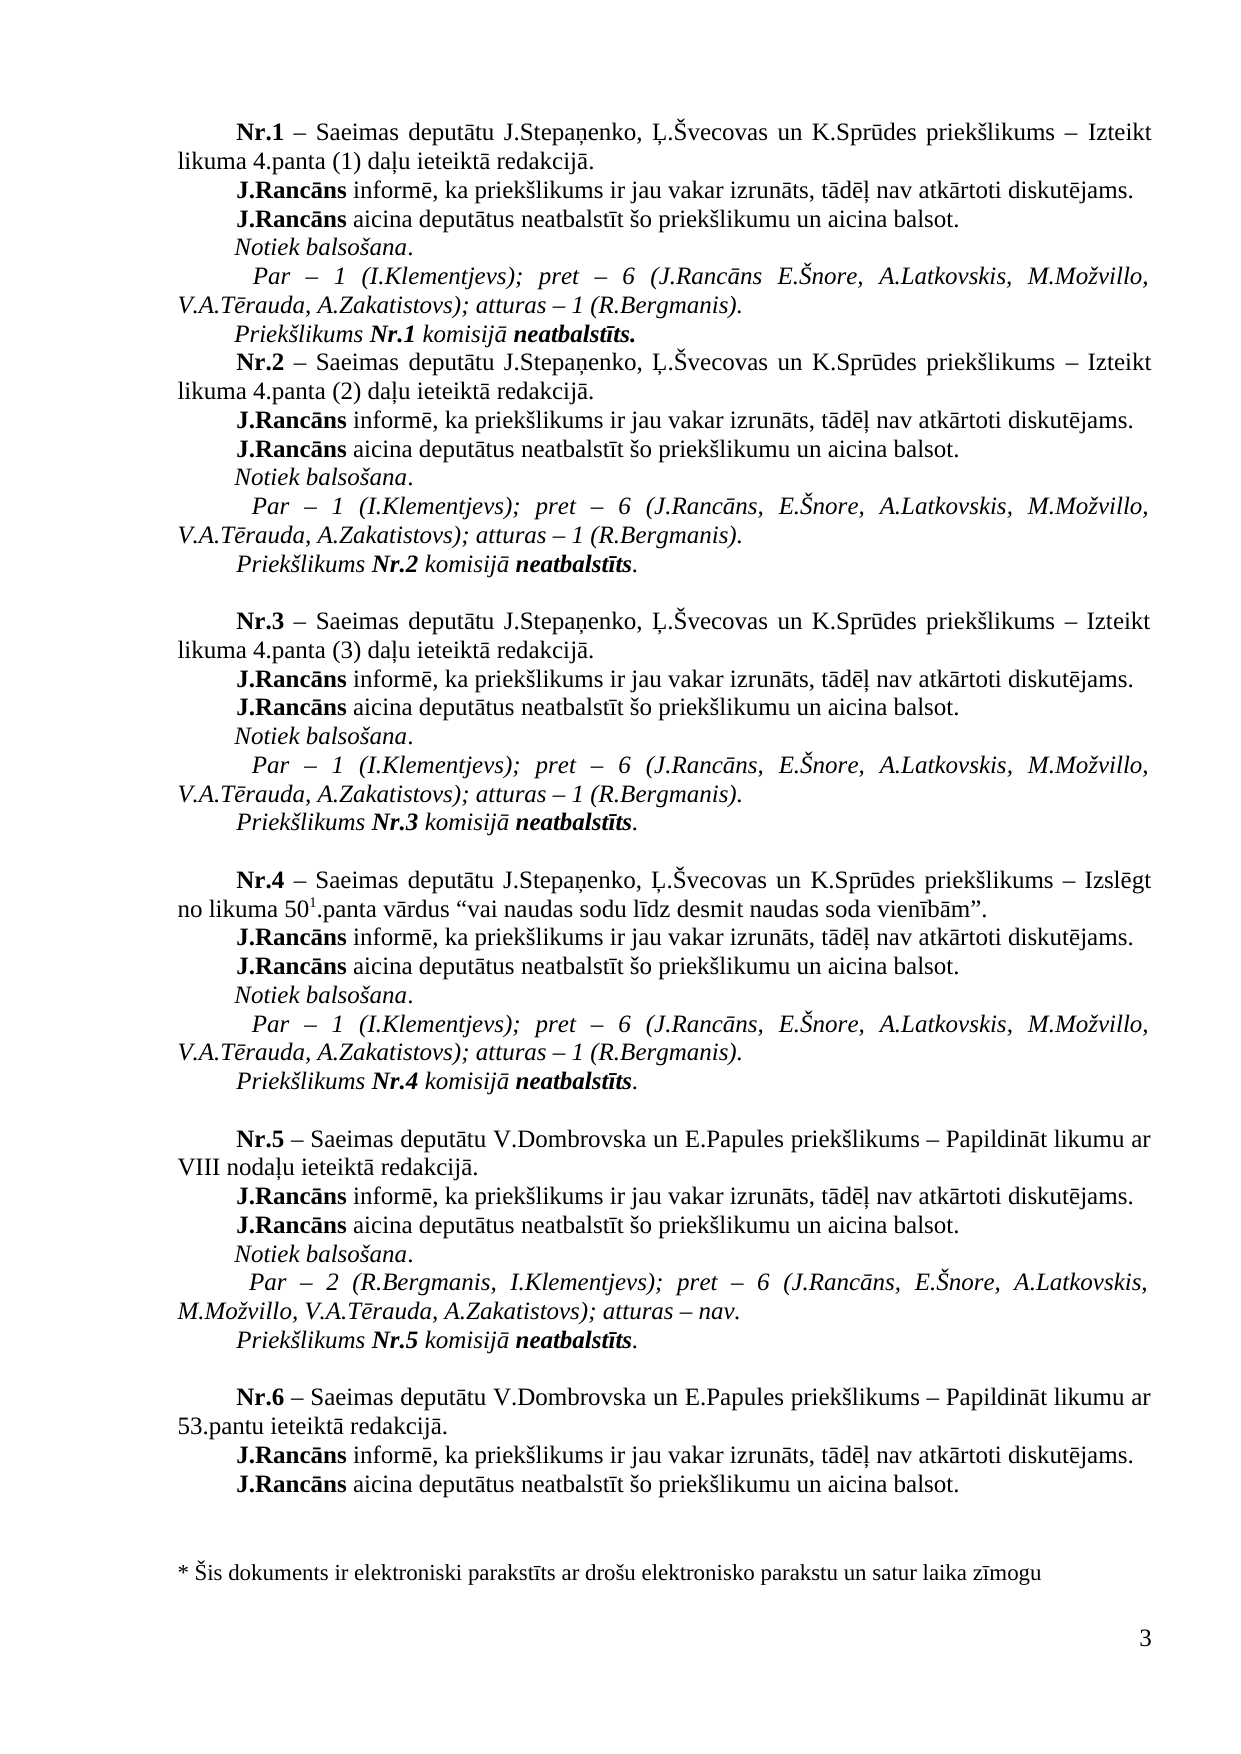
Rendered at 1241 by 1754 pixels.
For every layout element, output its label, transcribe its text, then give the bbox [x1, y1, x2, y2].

text Nr.4 – Saeimas deputātu J.Stepaņenko, Ļ.Švecovas un K.Sprūdes priekšlikums – Izslēgt no likuma 501.panta vārdus “vai naudas sodu līdz desmit naudas soda vienībām”. [177, 865, 1152, 922]
text J.Rancāns aicina deputātus neatbalstīt šo priekšlikumu un aicina balsot. [177, 692, 1152, 721]
text Nr.6 – Saeimas deputātu V.Dombrovska un E.Papules priekšlikums – Papildināt likumu ar 53.pantu ieteiktā redakcijā. [177, 1382, 1152, 1440]
text Notiek balsošana. [177, 462, 1152, 491]
text J.Rancāns informē, ka priekšlikums ir jau vakar izrunāts, tādēļ nav atkārtoti diskutējams. [177, 1181, 1152, 1210]
text Par – 2 (R.Bergmanis, I.Klementjevs); pret – 6 (J.Rancāns, E.Šnore, A.Latkovskis, M.Možvillo, V.A.Tērauda, A.Zakatistovs); atturas – nav. [177, 1267, 1152, 1325]
text J.Rancāns informē, ka priekšlikums ir jau vakar izrunāts, tādēļ nav atkārtoti diskutējams. [177, 922, 1152, 951]
text Par – 1 (I.Klementjevs); pret – 6 (J.Rancāns, E.Šnore, A.Latkovskis, M.Možvillo, V.A.Tērauda, A.Zakatistovs); atturas – 1 (R.Bergmanis). [177, 491, 1152, 549]
text Nr.2 – Saeimas deputātu J.Stepaņenko, Ļ.Švecovas un K.Sprūdes priekšlikums – Izteikt likuma 4.panta (2) daļu ieteiktā redakcijā. [177, 347, 1152, 405]
text Nr.1 – Saeimas deputātu J.Stepaņenko, Ļ.Švecovas un K.Sprūdes priekšlikums – Izteikt likuma 4.panta (1) daļu ieteiktā redakcijā. [177, 117, 1152, 175]
text J.Rancāns aicina deputātus neatbalstīt šo priekšlikumu un aicina balsot. [177, 951, 1152, 980]
text J.Rancāns informē, ka priekšlikums ir jau vakar izrunāts, tādēļ nav atkārtoti diskutējams. [177, 664, 1152, 692]
text Nr.5 – Saeimas deputātu V.Dombrovska un E.Papules priekšlikums – Papildināt likumu ar VIII nodaļu ieteiktā redakcijā. [177, 1124, 1152, 1181]
text J.Rancāns aicina deputātus neatbalstīt šo priekšlikumu un aicina balsot. [177, 204, 1152, 232]
text Priekšlikums Nr.1 komisijā neatbalstīts. [177, 319, 1152, 347]
text Notiek balsošana. [177, 721, 1152, 750]
text Notiek balsošana. [177, 1239, 1152, 1267]
text Priekšlikums Nr.5 komisijā neatbalstīts. [177, 1325, 1152, 1354]
text Par – 1 (I.Klementjevs); pret – 6 (J.Rancāns E.Šnore, A.Latkovskis, M.Možvillo, V.A.Tērauda, A.Zakatistovs); atturas – 1 (R.Bergmanis). [177, 261, 1152, 319]
text J.Rancāns aicina deputātus neatbalstīt šo priekšlikumu un aicina balsot. [177, 434, 1152, 462]
text J.Rancāns aicina deputātus neatbalstīt šo priekšlikumu un aicina balsot. [177, 1210, 1152, 1239]
text Priekšlikums Nr.3 komisijā neatbalstīts. [177, 807, 1152, 836]
text J.Rancāns aicina deputātus neatbalstīt šo priekšlikumu un aicina balsot. [177, 1469, 1152, 1497]
text J.Rancāns informē, ka priekšlikums ir jau vakar izrunāts, tādēļ nav atkārtoti diskutējams. [177, 175, 1152, 204]
text Priekšlikums Nr.2 komisijā neatbalstīts. [177, 549, 1152, 577]
text Par – 1 (I.Klementjevs); pret – 6 (J.Rancāns, E.Šnore, A.Latkovskis, M.Možvillo, V.A.Tērauda, A.Zakatistovs); atturas – 1 (R.Bergmanis). [177, 1009, 1152, 1066]
text J.Rancāns informē, ka priekšlikums ir jau vakar izrunāts, tādēļ nav atkārtoti diskutējams. [177, 1440, 1152, 1469]
text Priekšlikums Nr.4 komisijā neatbalstīts. [177, 1066, 1152, 1095]
text Nr.3 – Saeimas deputātu J.Stepaņenko, Ļ.Švecovas un K.Sprūdes priekšlikums – Izteikt likuma 4.panta (3) daļu ieteiktā redakcijā. [177, 606, 1152, 664]
text Par – 1 (I.Klementjevs); pret – 6 (J.Rancāns, E.Šnore, A.Latkovskis, M.Možvillo, V.A.Tērauda, A.Zakatistovs); atturas – 1 (R.Bergmanis). [177, 750, 1152, 807]
text Notiek balsošana. [177, 232, 1152, 261]
text Notiek balsošana. [177, 980, 1152, 1009]
text J.Rancāns informē, ka priekšlikums ir jau vakar izrunāts, tādēļ nav atkārtoti diskutējams. [177, 405, 1152, 434]
